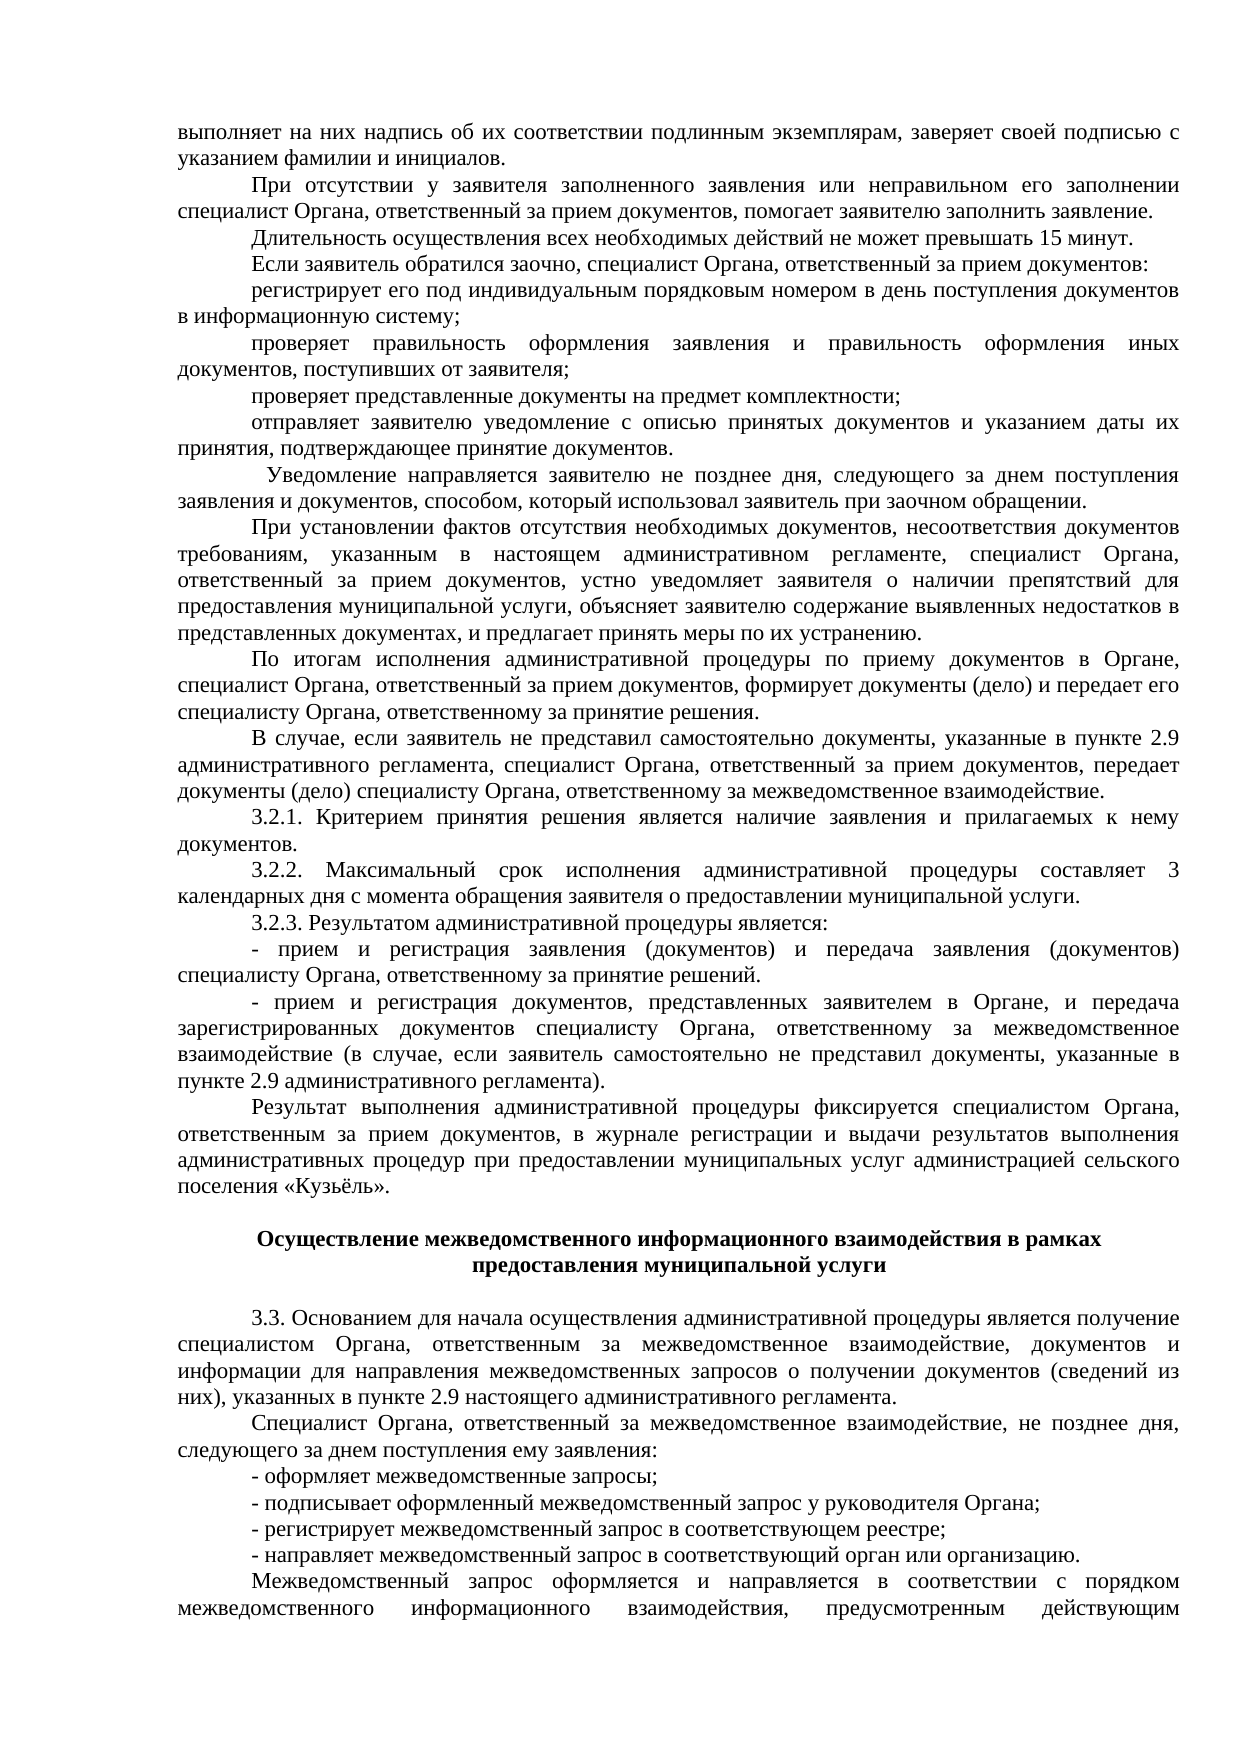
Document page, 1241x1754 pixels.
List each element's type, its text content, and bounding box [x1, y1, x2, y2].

text Длительность осуществления всех необходимых действий не может превышать 15 минут. [177, 223, 1181, 250]
text Результат выполнения административной процедуры фиксируется специалистом Органа, ответственным за прием документов, в журнале регистрации и выдачи результатов выполнения административных процедур при предоставлении муниципальных услуг администрацией сельского поселения «Кузьёль». [177, 1093, 1181, 1199]
text - прием и регистрация документов, представленных заявителем в Органе, и передача зарегистрированных документов специалисту Органа, ответственному за межведомственное взаимодействие (в случае, если заявитель самостоятельно не представил документы, указанные в пункте 2.9 административного регламента). [177, 988, 1181, 1093]
text - направляет межведомственный запрос в соответствующий орган или организацию. [177, 1541, 1181, 1568]
text - регистрирует межведомственный запрос в соответствующем реестре; [177, 1515, 1181, 1541]
text 3.2.3. Результатом административной процедуры является: [177, 909, 1181, 935]
text проверяет представленные документы на предмет комплектности; [177, 382, 1181, 408]
text Специалист Органа, ответственный за межведомственное взаимодействие, не позднее дня, следующего за днем поступления ему заявления: [177, 1409, 1181, 1462]
text отправляет заявителю уведомление с описью принятых документов и указанием даты их принятия, подтверждающее принятие документов. [177, 408, 1181, 461]
text проверяет правильность оформления заявления и правильность оформления иных документов, поступивших от заявителя; [177, 329, 1181, 382]
text 3.3. Основанием для начала осуществления административной процедуры является получение специалистом Органа, ответственным за межведомственное взаимодействие, документов и информации для направления межведомственных запросов о получении документов (сведений из них), указанных в пункте 2.9 настоящего административного регламента. [177, 1304, 1181, 1409]
text Если заявитель обратился заочно, специалист Органа, ответственный за прием документов: [177, 250, 1181, 276]
text - подписывает оформленный межведомственный запрос у руководителя Органа; [177, 1488, 1181, 1515]
text Уведомление направляется заявителю не позднее дня, следующего за днем поступления заявления и документов, способом, который использовал заявитель при заочном обращении. [177, 461, 1181, 513]
text регистрирует его под индивидуальным порядковым номером в день поступления документов в информационную систему; [177, 276, 1181, 329]
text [177, 118, 1181, 171]
text - прием и регистрация заявления (документов) и передача заявления (документов) специалисту Органа, ответственному за принятие решений. [177, 935, 1181, 988]
text По итогам исполнения административной процедуры по приему документов в Органе, специалист Органа, ответственный за прием документов, формирует документы (дело) и передает его специалисту Органа, ответственному за принятие решения. [177, 645, 1181, 724]
text При установлении фактов отсутствия необходимых документов, несоответствия документов требованиям, указанным в настоящем административном регламенте, специалист Органа, ответственный за прием документов, устно уведомляет заявителя о наличии препятствий для предоставления муниципальной услуги, объясняет заявителю содержание выявленных недостатков в представленных документах, и предлагает принять меры по их устранению. [177, 513, 1181, 645]
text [177, 1568, 1181, 1620]
text 3.2.2. Максимальный срок исполнения административной процедуры составляет 3 календарных дня с момента обращения заявителя о предоставлении муниципальной услуги. [177, 856, 1181, 909]
text - оформляет межведомственные запросы; [177, 1462, 1181, 1488]
text При отсутствии у заявителя заполненного заявления или неправильном его заполнении специалист Органа, ответственный за прием документов, помогает заявителю заполнить заявление. [177, 171, 1181, 223]
text В случае, если заявитель не представил самостоятельно документы, указанные в пункте 2.9 административного регламента, специалист Органа, ответственный за прием документов, передает документы (дело) специалисту Органа, ответственному за межведомственное взаимодействие. [177, 724, 1181, 803]
text Осуществление межведомственного информационного взаимодействия в рамках предоставления муниципальной услуги [177, 1225, 1181, 1278]
text 3.2.1. Критерием принятия решения является наличие заявления и прилагаемых к нему документов. [177, 803, 1181, 856]
